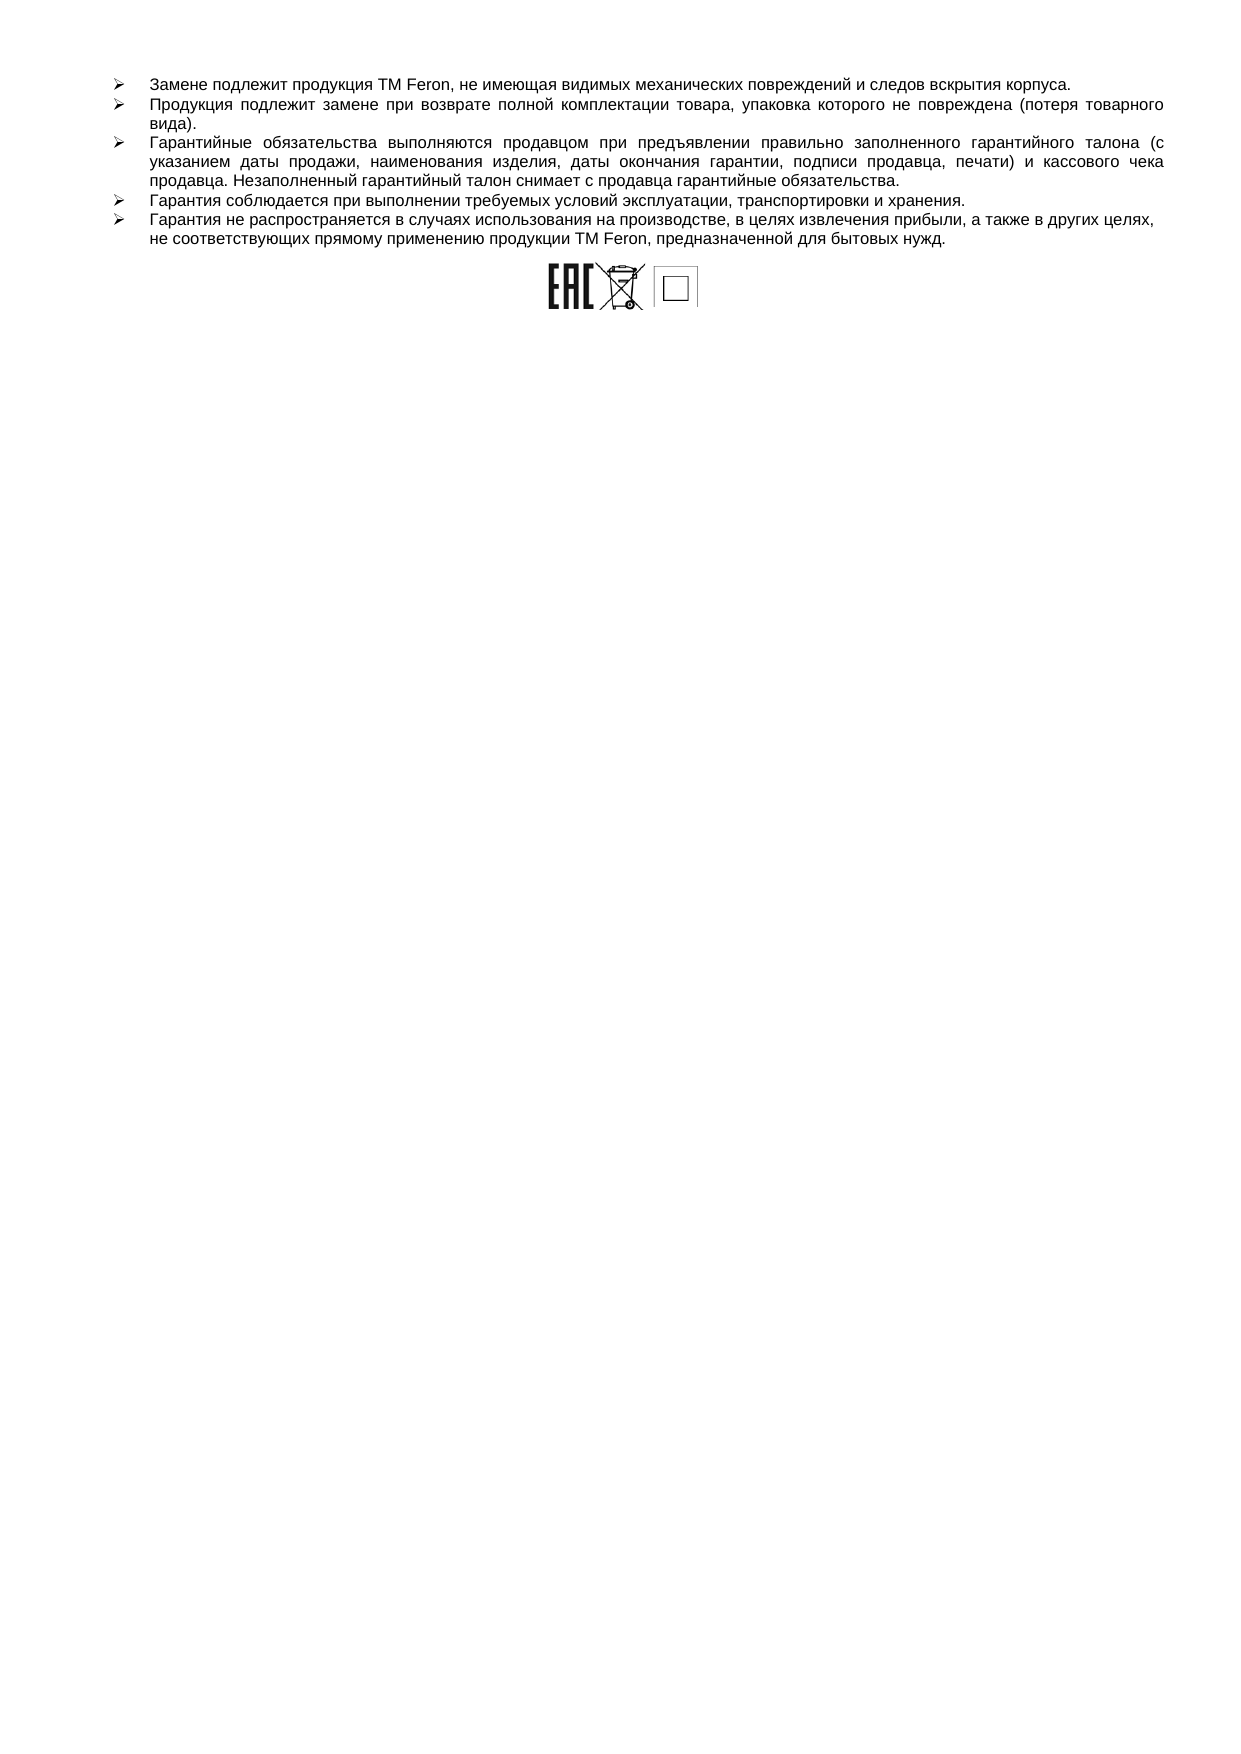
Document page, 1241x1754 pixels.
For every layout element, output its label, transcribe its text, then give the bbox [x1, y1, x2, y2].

list Гарантия соблюдается при выполнении требуемых условий эксплуатации, транспортировки и хранения. [112, 190, 1165, 209]
picture [545, 261, 646, 309]
list Гарантийные обязательства выполняются продавцом при предъявлении правильно заполненного гарантийного талона (с указанием даты продажи, наименования изделия, даты окончания гарантии, подписи продавца, печати) и кассового чека продавца. Незаполненный гарантийный талон снимает с продавца гарантийные обязательства. [112, 133, 1165, 190]
picture [653, 266, 698, 307]
list Продукция подлежит замене при возврате полной комплектации товара, упаковка которого не повреждена (потеря товарного вида). [112, 94, 1165, 133]
list Замене подлежит продукция ТМ Feron, не имеющая видимых механических повреждений и следов вскрытия корпуса. [112, 75, 1165, 94]
list Гарантия не распространяется в случаях использования на производстве, в целях извлечения прибыли, а также в других целях, не соответствующих прямому применению продукции ТМ Feron, предназначенной для бытовых нужд. [112, 209, 1165, 248]
